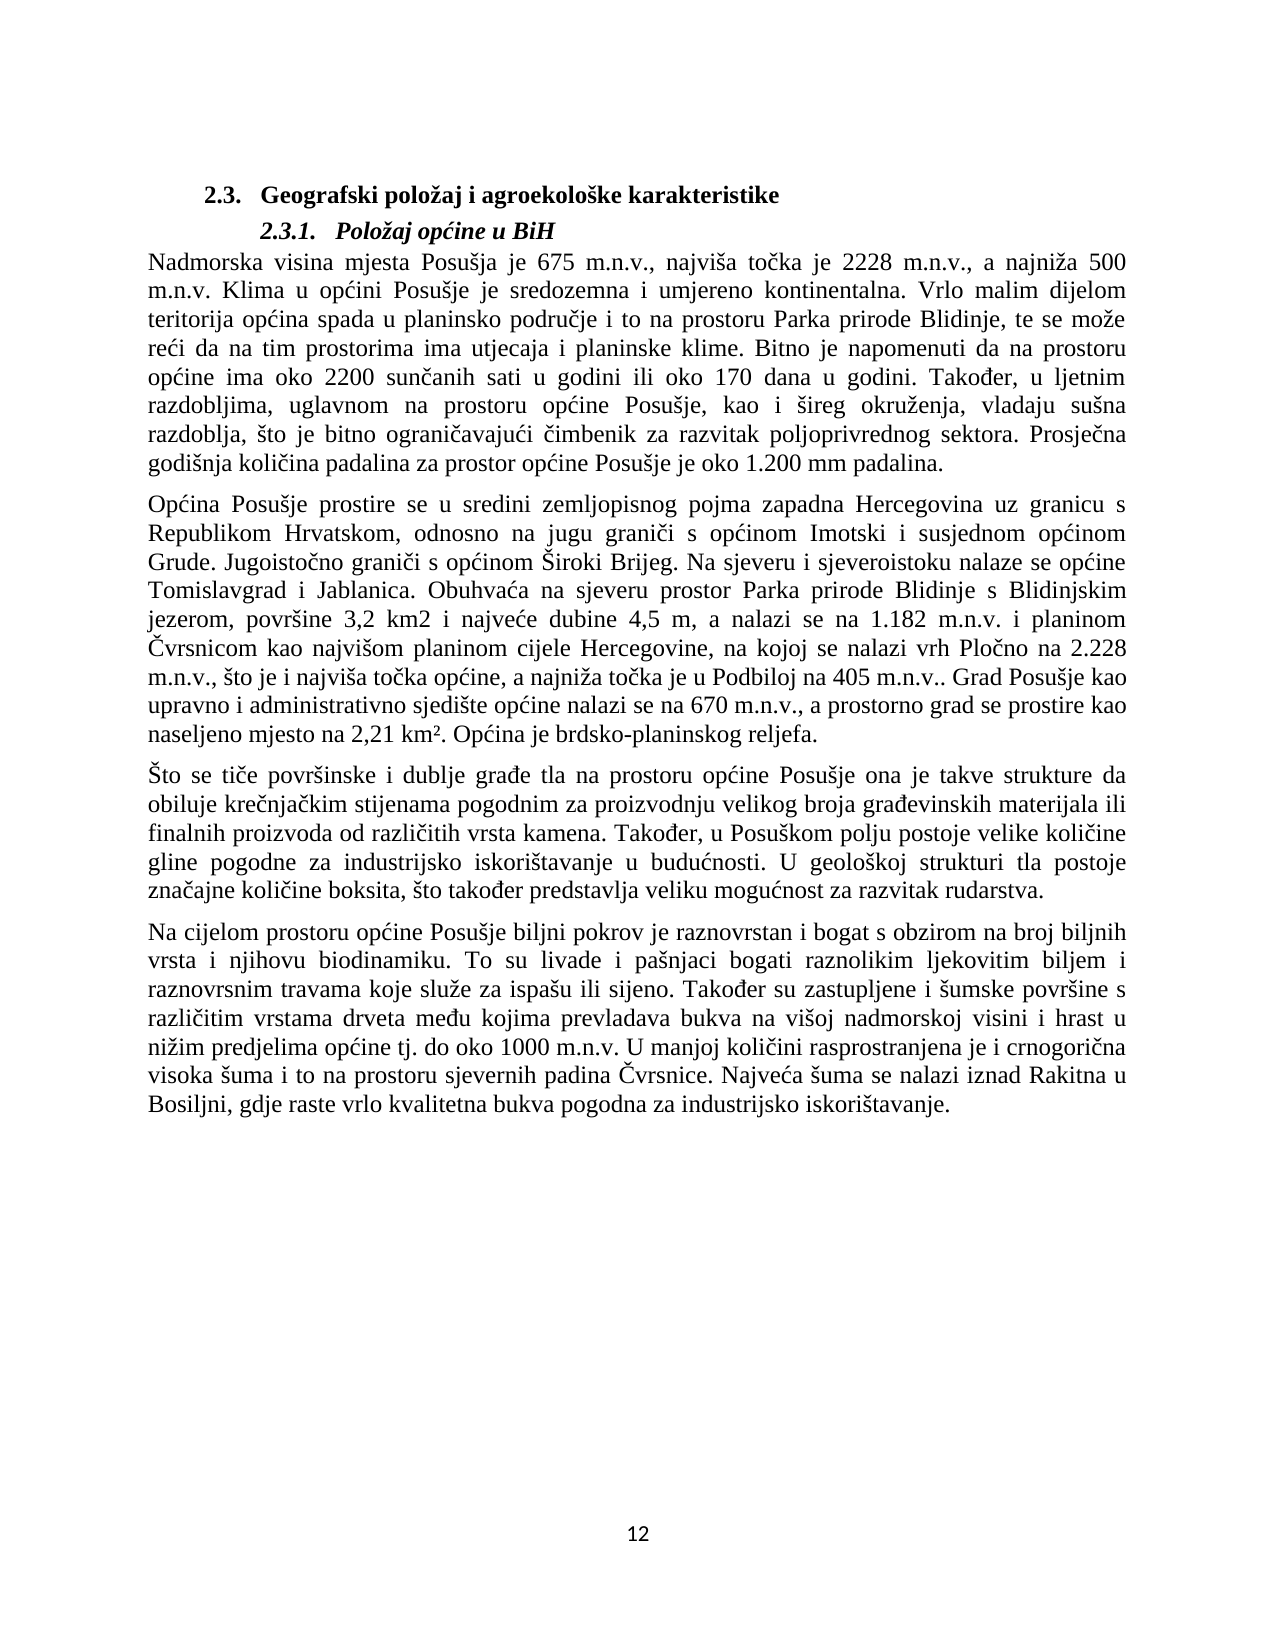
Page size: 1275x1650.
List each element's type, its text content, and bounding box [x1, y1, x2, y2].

text Na cijelom prostoru općine Posušje biljni pokrov je raznovrstan i bogat s obzirom na broj biljnih vrsta i njihovu biodinamiku. To su livade i pašnjaci bogati raznolikim ljekovitim biljem i raznovrsnim travama koje služe za ispašu ili sijeno. Također su zastupljene i šumske površine s različitim vrstama drveta među kojima prevladava bukva na višoj nadmorskoj visini i hrast u nižim predjelima općine tj. do oko 1000 m.n.v. U manjoj količini rasprostranjena je i crnogorična visoka šuma i to na prostoru sjevernih padina Čvrsnice. Najveća šuma se nalazi iznad Rakitna u Bosiljni, gdje raste vrlo kvalitetna bukva pogodna za industrijsko iskorištavanje. [148, 917, 1127, 1118]
subtitle Geografski položaj i agroekološke karakteristike [204, 181, 1127, 209]
text Što se tiče površinske i dublje građe tla na prostoru općine Posušje ona je takve strukture da obiluje krečnjačkim stijenama pogodnim za proizvodnju velikog broja građevinskih materijala ili finalnih proizvoda od različitih vrsta kamena. Također, u Posuškom polju postoje velike količine gline pogodne za industrijsko iskorištavanje u budućnosti. U geološkoj strukturi tla postoje značajne količine boksita, što također predstavlja veliku mogućnost za razvitak rudarstva. [148, 761, 1127, 904]
text Nadmorska visina mjesta Posušja je 675 m.n.v., najviša točka je 2228 m.n.v., a najniža 500 m.n.v. Klima u općini Posušje je sredozemna i umjereno kontinentalna. Vrlo malim dijelom teritorija općina spada u planinsko područje i to na prostoru Parka prirode Blidinje, te se može reći da na tim prostorima ima utjecaja i planinske klime. Bitno je napomenuti da na prostoru općine ima oko 2200 sunčanih sati u godini ili oko 170 dana u godini. Također, u ljetnim razdobljima, uglavnom na prostoru općine Posušje, kao i šireg okruženja, vladaju sušna razdoblja, što je bitno ograničavajući čimbenik za razvitak poljoprivrednog sektora. Prosječna godišnja količina padalina za prostor općine Posušje je oko 1.200 mm padalina. [148, 247, 1127, 477]
text Općina Posušje prostire se u sredini zemljopisnog pojma zapadna Hercegovina uz granicu s Republikom Hrvatskom, odnosno na jugu graniči s općinom Imotski i susjednom općinom Grude. Jugoistočno graniči s općinom Široki Brijeg. Na sjeveru i sjeveroistoku nalaze se općine Tomislavgrad i Jablanica. Obuhvaća na sjeveru prostor Parka prirode Blidinje s Blidinjskim jezerom, površine 3,2 km2 i najveće dubine 4,5 m, a nalazi se na 1.182 m.n.v. i planinom Čvrsnicom kao najvišom planinom cijele Hercegovine, na kojoj se nalazi vrh Pločno na 2.228 m.n.v., što je i najviša točka općine, a najniža točka je u Podbiloj na 405 m.n.v.. Grad Posušje kao upravno i administrativno sjedište općine nalazi se na 670 m.n.v., a prostorno grad se prostire kao naseljeno mjesto na 2,21 km². Općina je brdsko-planinskog reljefa. [148, 489, 1127, 748]
subtitle Položaj općine u BiH [260, 216, 1127, 244]
